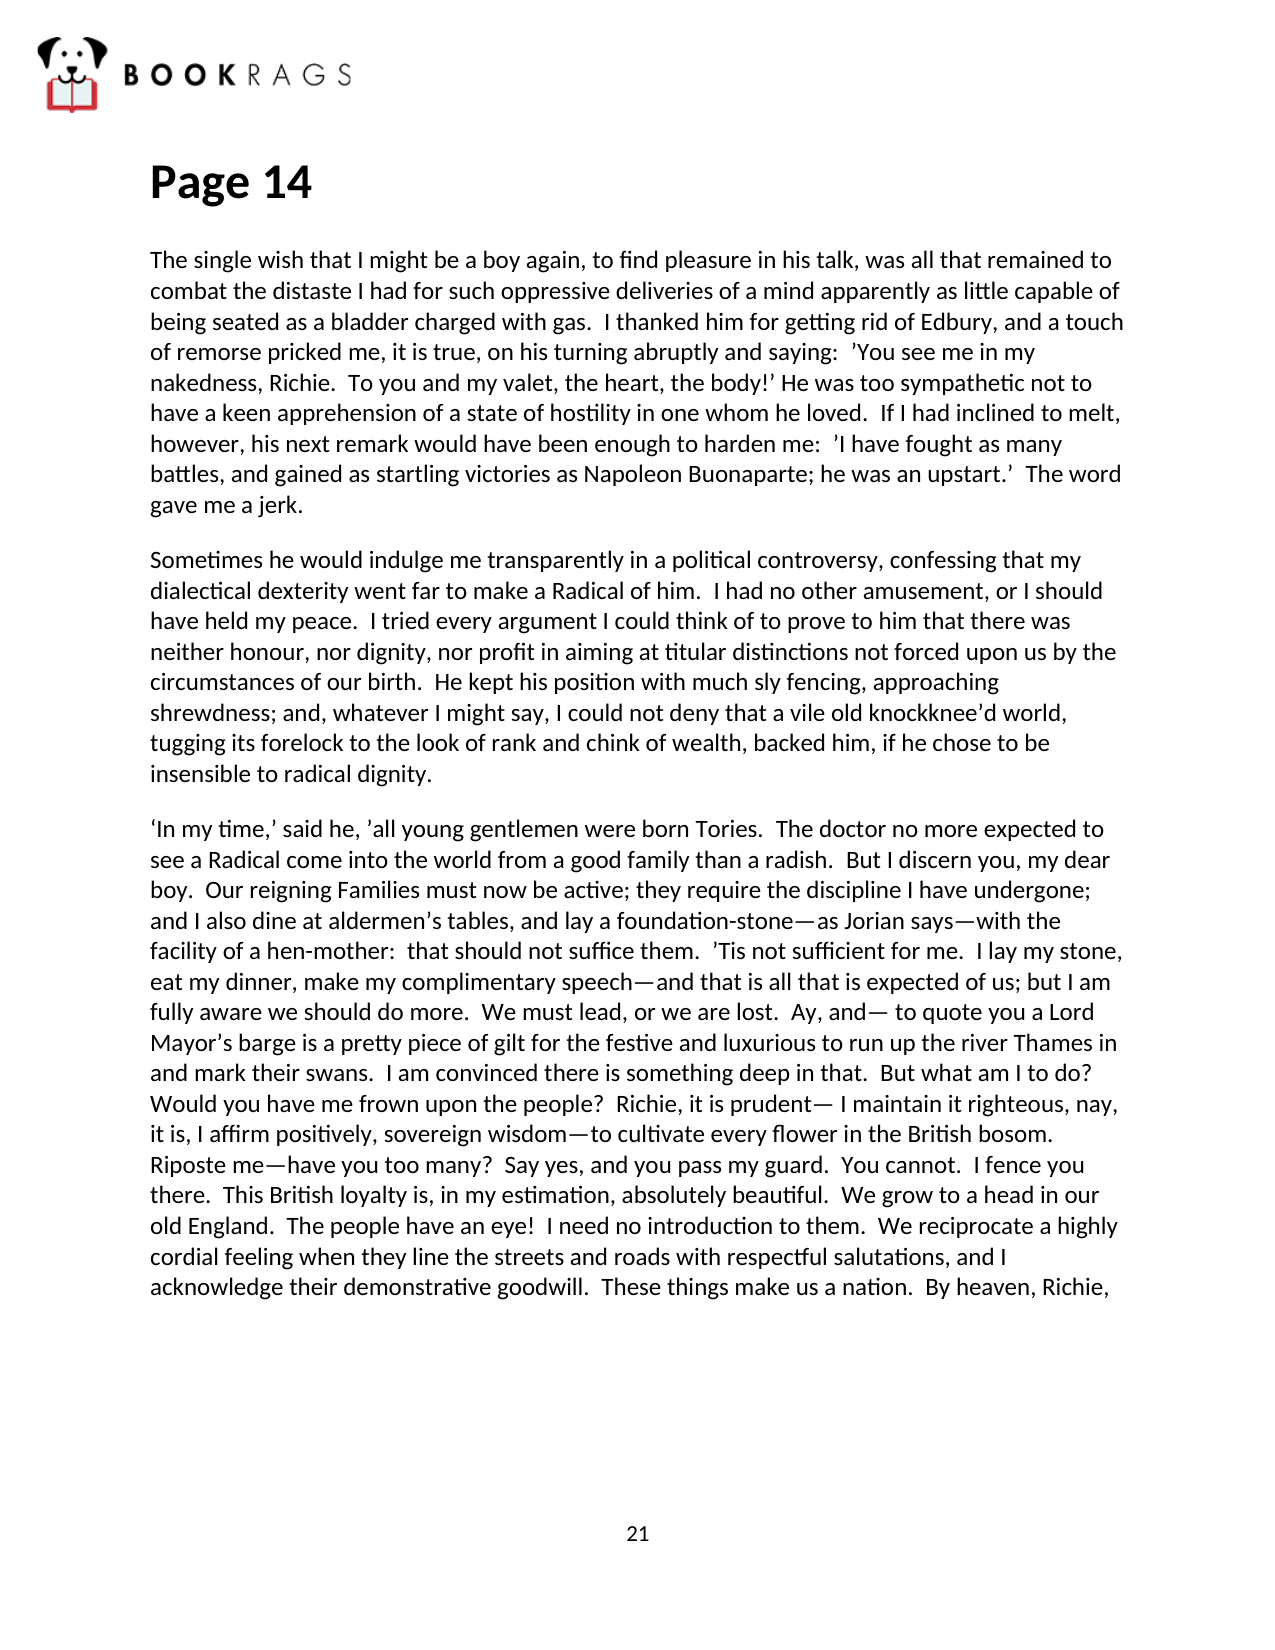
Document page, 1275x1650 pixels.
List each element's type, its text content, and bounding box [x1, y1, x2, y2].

text The single wish that I might be a boy again, to find pleasure in his talk, was all that remained to combat the distaste I had for such oppressive deliveries of a mind apparently as little capable of being seated as a bladder charged with gas. I thanked him for getting rid of Edbury, and a touch of remorse pricked me, it is true, on his turning abruptly and saying: ’You see me in my nakedness, Richie. To you and my valet, the heart, the body!’ He was too sympathetic not to have a keen apprehension of a state of hostility in one whom he loved. If I had inclined to melt, however, his next remark would have been enough to harden me: ’I have fought as many battles, and gained as startling victories as Napoleon Buonaparte; he was an upstart.’ The word gave me a jerk. [150, 244, 1125, 519]
picture [37, 37, 351, 113]
text Page 14 [150, 150, 1125, 211]
text ‘In my time,’ said he, ’all young gentlemen were born Tories. The doctor no more expected to see a Radical come into the world from a good family than a radish. But I discern you, my dear boy. Our reigning Families must now be active; they require the discipline I have undergone; and I also dine at aldermen’s tables, and lay a foundation-stone—­as Jorian says—­with the facility of a hen-mother: that should not suffice them. ’Tis not sufficient for me. I lay my stone, eat my dinner, make my complimentary speech—­and that is all that is expected of us; but I am fully aware we should do more. We must lead, or we are lost. Ay, and—­ to quote you a Lord Mayor’s barge is a pretty piece of gilt for the festive and luxurious to run up the river Thames in and mark their swans. I am convinced there is something deep in that. But what am I to do? Would you have me frown upon the people? Richie, it is prudent—­ I maintain it righteous, nay, it is, I affirm positively, sovereign wisdom—­to cultivate every flower in the British bosom. Riposte me—­have you too many? Say yes, and you pass my guard. You cannot. I fence you there. This British loyalty is, in my estimation, absolutely beautiful. We grow to a head in our old England. The people have an eye! I need no introduction to them. We reciprocate a highly cordial feeling when they line the streets and roads with respectful salutations, and I acknowledge their demonstrative goodwill. These things make us a nation. By heaven, Richie, [150, 813, 1125, 1302]
text Sometimes he would indulge me transparently in a political controversy, confessing that my dialectical dexterity went far to make a Radical of him. I had no other amusement, or I should have held my peace. I tried every argument I could think of to prove to him that there was neither honour, nor dignity, nor profit in aiming at titular distinctions not forced upon us by the circumstances of our birth. He kept his position with much sly fencing, approaching shrewdness; and, whatever I might say, I could not deny that a vile old knockknee’d world, tugging its forelock to the look of rank and chink of wealth, backed him, if he chose to be insensible to radical dignity. [150, 544, 1125, 788]
